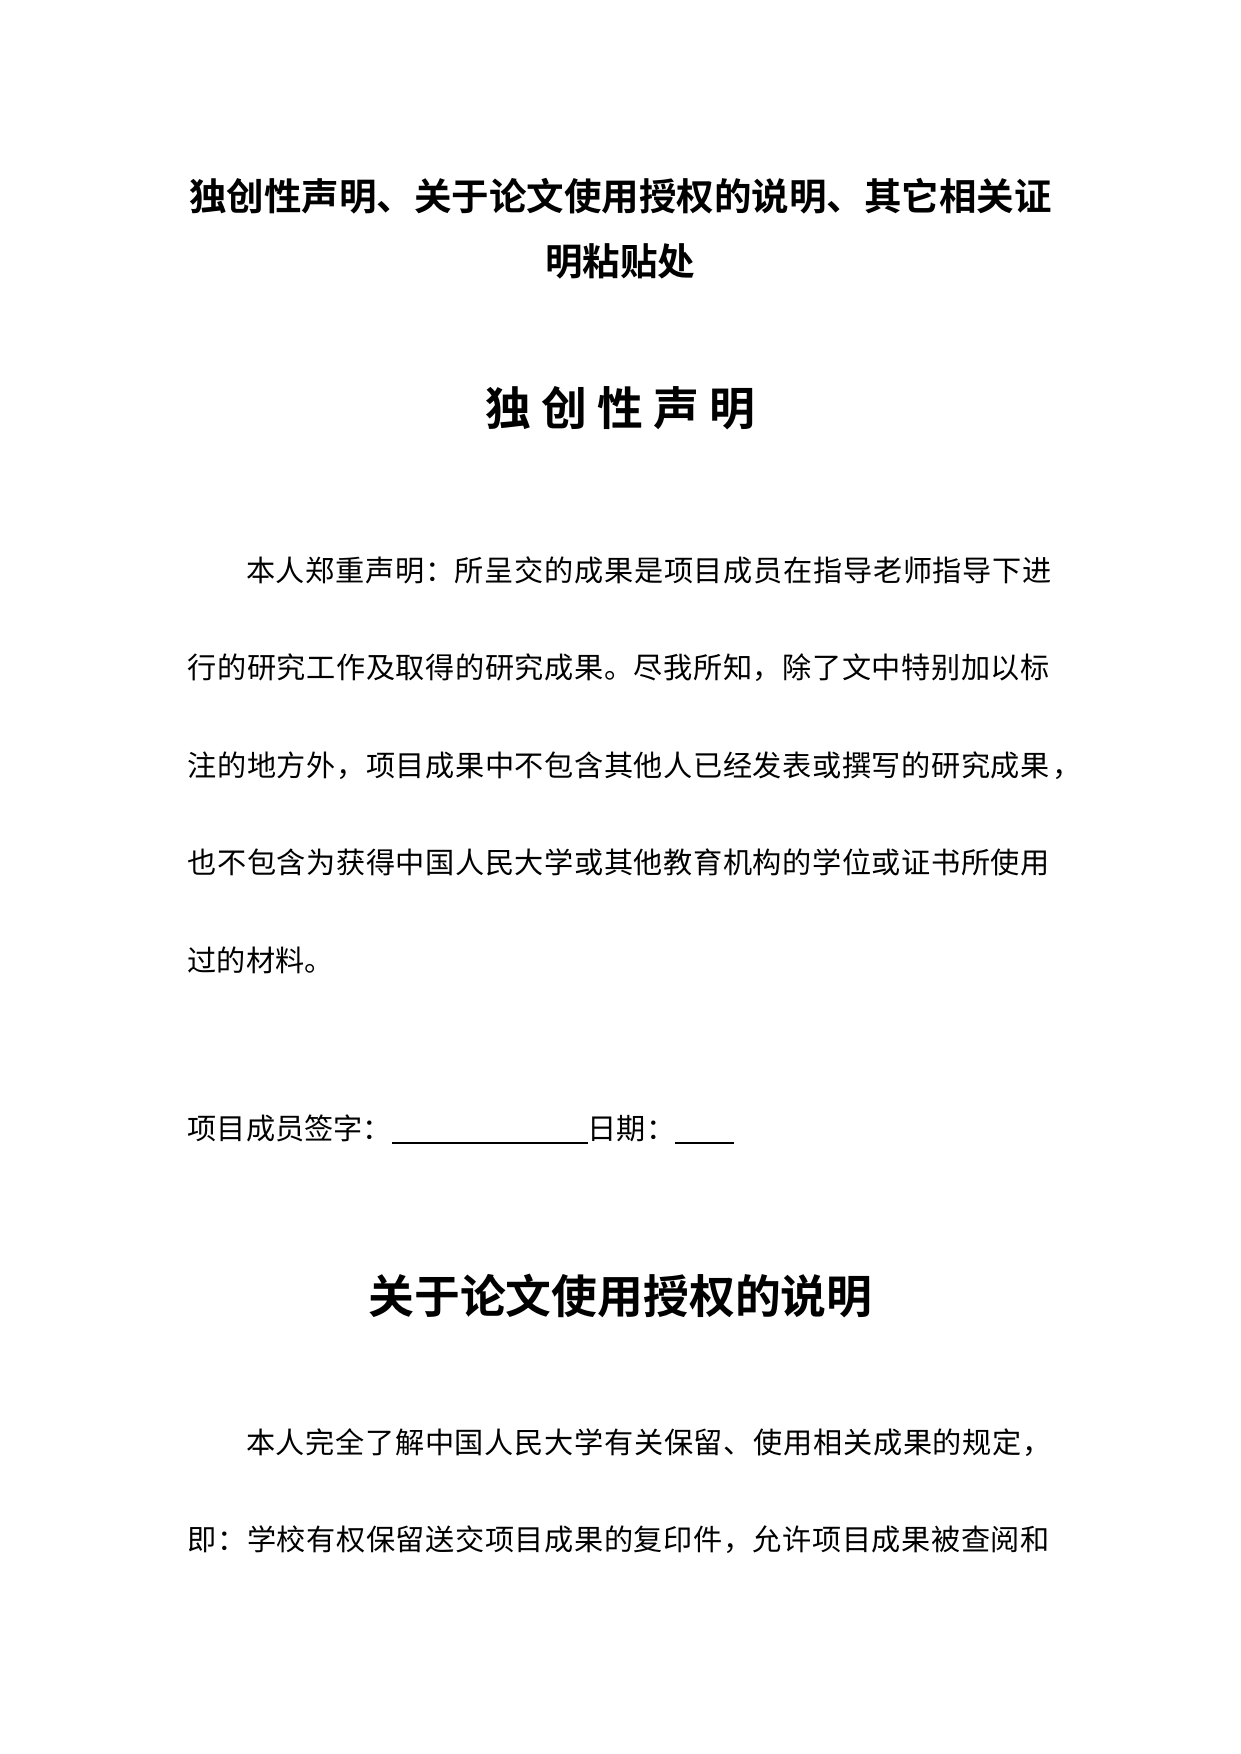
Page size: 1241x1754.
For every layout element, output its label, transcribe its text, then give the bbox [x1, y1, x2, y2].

text 关于论文使用授权的说明 [187, 1245, 1053, 1343]
text 独 创 性 声 明 [187, 357, 1053, 454]
text 项目成员签字： 日期： [187, 1094, 1053, 1159]
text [187, 1408, 1053, 1570]
text 独创性声明、关于论文使用授权的说明、其它相关证明粘贴处 [187, 162, 1053, 292]
text 本人郑重声明：所呈交的成果是项目成员在指导老师指导下进行的研究工作及取得的研究成果。尽我所知，除了文中特别加以标注的地方外，项目成果中不包含其他人已经发表或撰写的研究成果，也不包含为获得中国人民大学或其他教育机构的学位或证书所使用过的材料。 [187, 536, 1053, 991]
